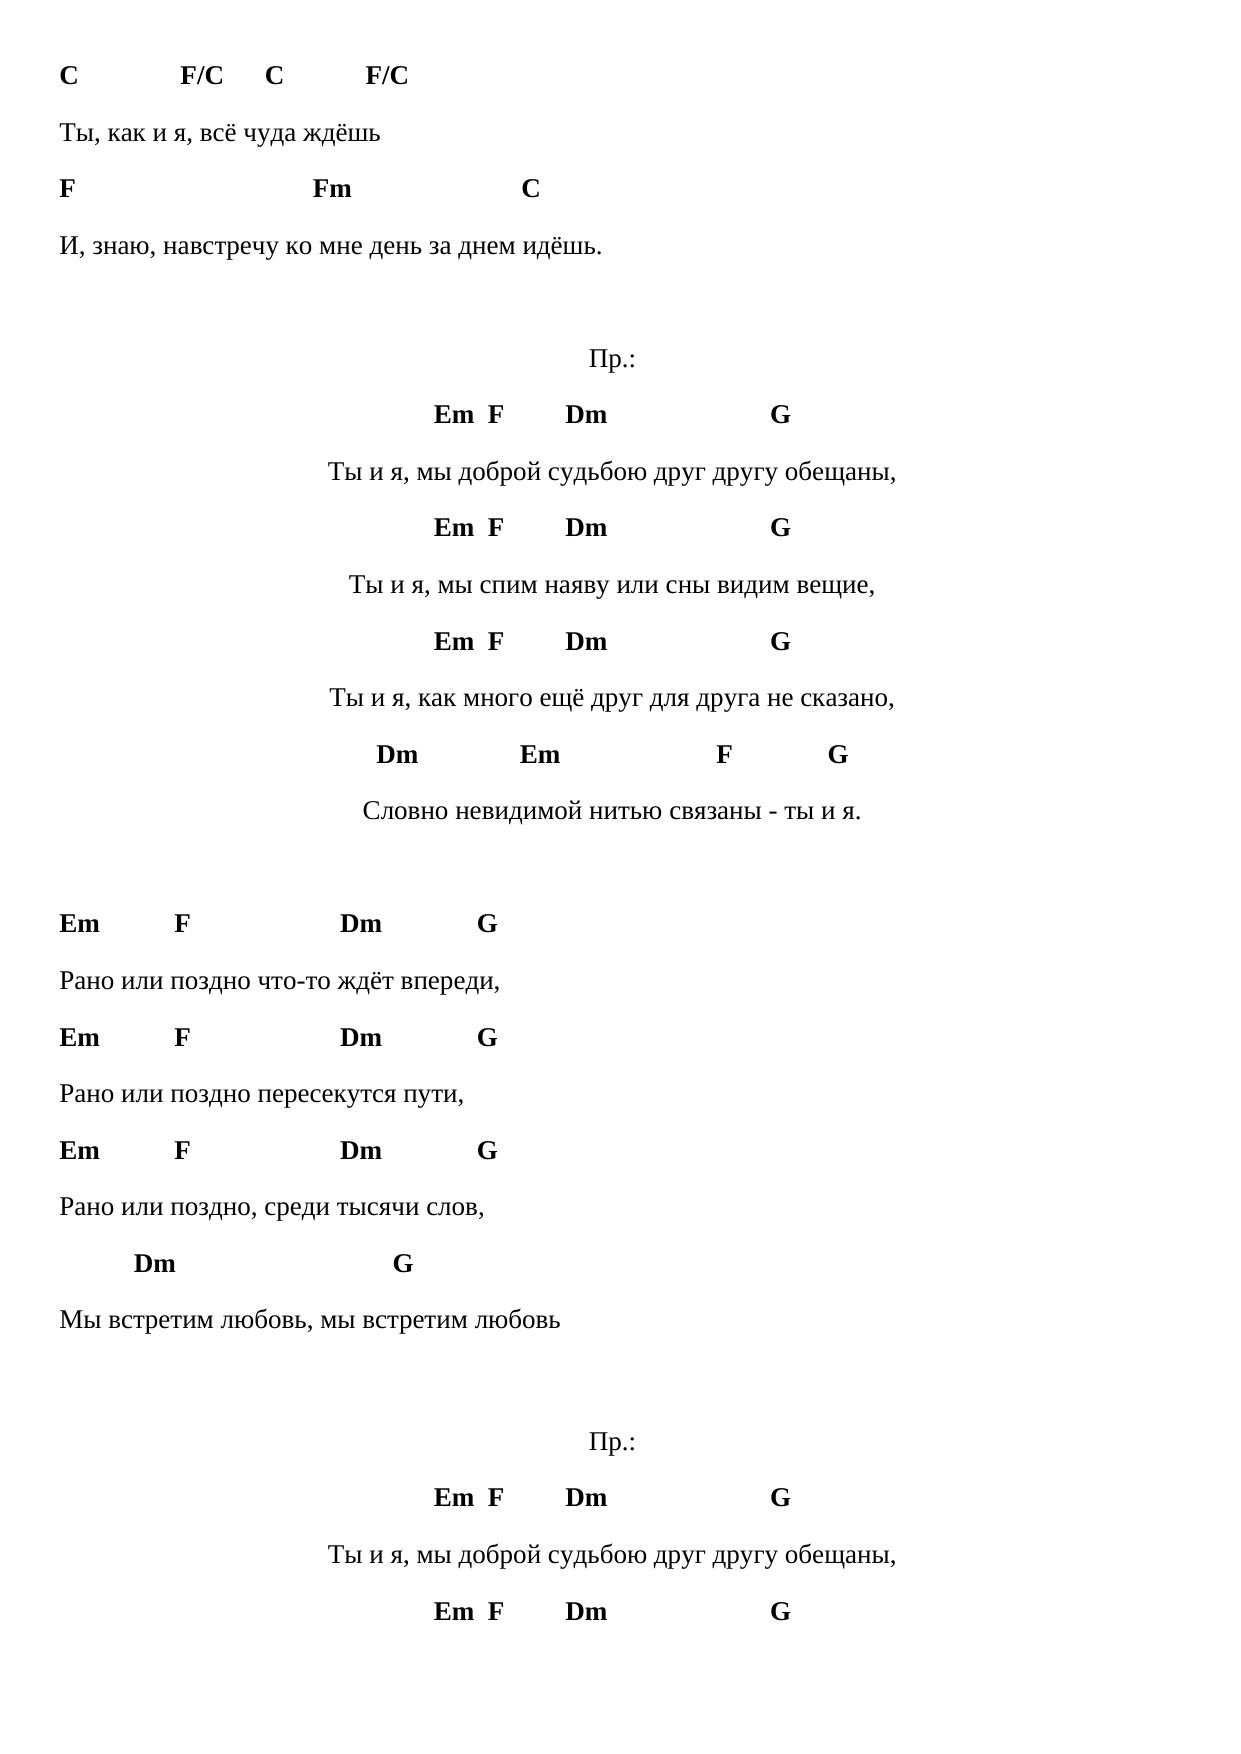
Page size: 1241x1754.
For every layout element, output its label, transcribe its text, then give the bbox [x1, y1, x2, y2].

text Dm G [59, 1247, 1165, 1278]
text Em F Dm G [59, 1481, 1165, 1513]
text C F/C C F/C [59, 59, 1165, 90]
text Мы встретим любовь, мы встретим любовь [59, 1303, 1165, 1334]
text Ты и я, мы доброй судьбою друг другу обещаны, [59, 455, 1165, 486]
text Рано или поздно, среди тысячи слов, [59, 1190, 1165, 1221]
text Рано или поздно что-то ждёт впереди, [59, 964, 1165, 995]
text Ты и я, мы доброй судьбою друг другу обещаны, [59, 1538, 1165, 1569]
text Пр.: [59, 1425, 1165, 1456]
text Em F Dm G [59, 398, 1165, 429]
text Пр.: [59, 342, 1165, 373]
text Em F Dm G [59, 1021, 1165, 1052]
text Ты и я, как много ещё друг для друга не сказано, [59, 681, 1165, 712]
text Словно невидимой нитью связаны - ты и я. [59, 794, 1165, 826]
text Dm Em F G [59, 738, 1165, 769]
text Ты и я, мы спим наяву или сны видим вещие, [59, 568, 1165, 599]
text Em F Dm G [59, 625, 1165, 656]
text Em F Dm G [59, 907, 1165, 939]
text Em F Dm G [59, 1594, 1165, 1626]
text Ты, как и я, всё чуда ждёшь [59, 116, 1165, 147]
text F Fm C [59, 172, 1165, 203]
text И, знаю, навстречу ко мне день за днем идёшь. [59, 229, 1165, 260]
text Em F Dm G [59, 512, 1165, 543]
text Рано или поздно пересекутся пути, [59, 1077, 1165, 1108]
text Em F Dm G [59, 1134, 1165, 1165]
